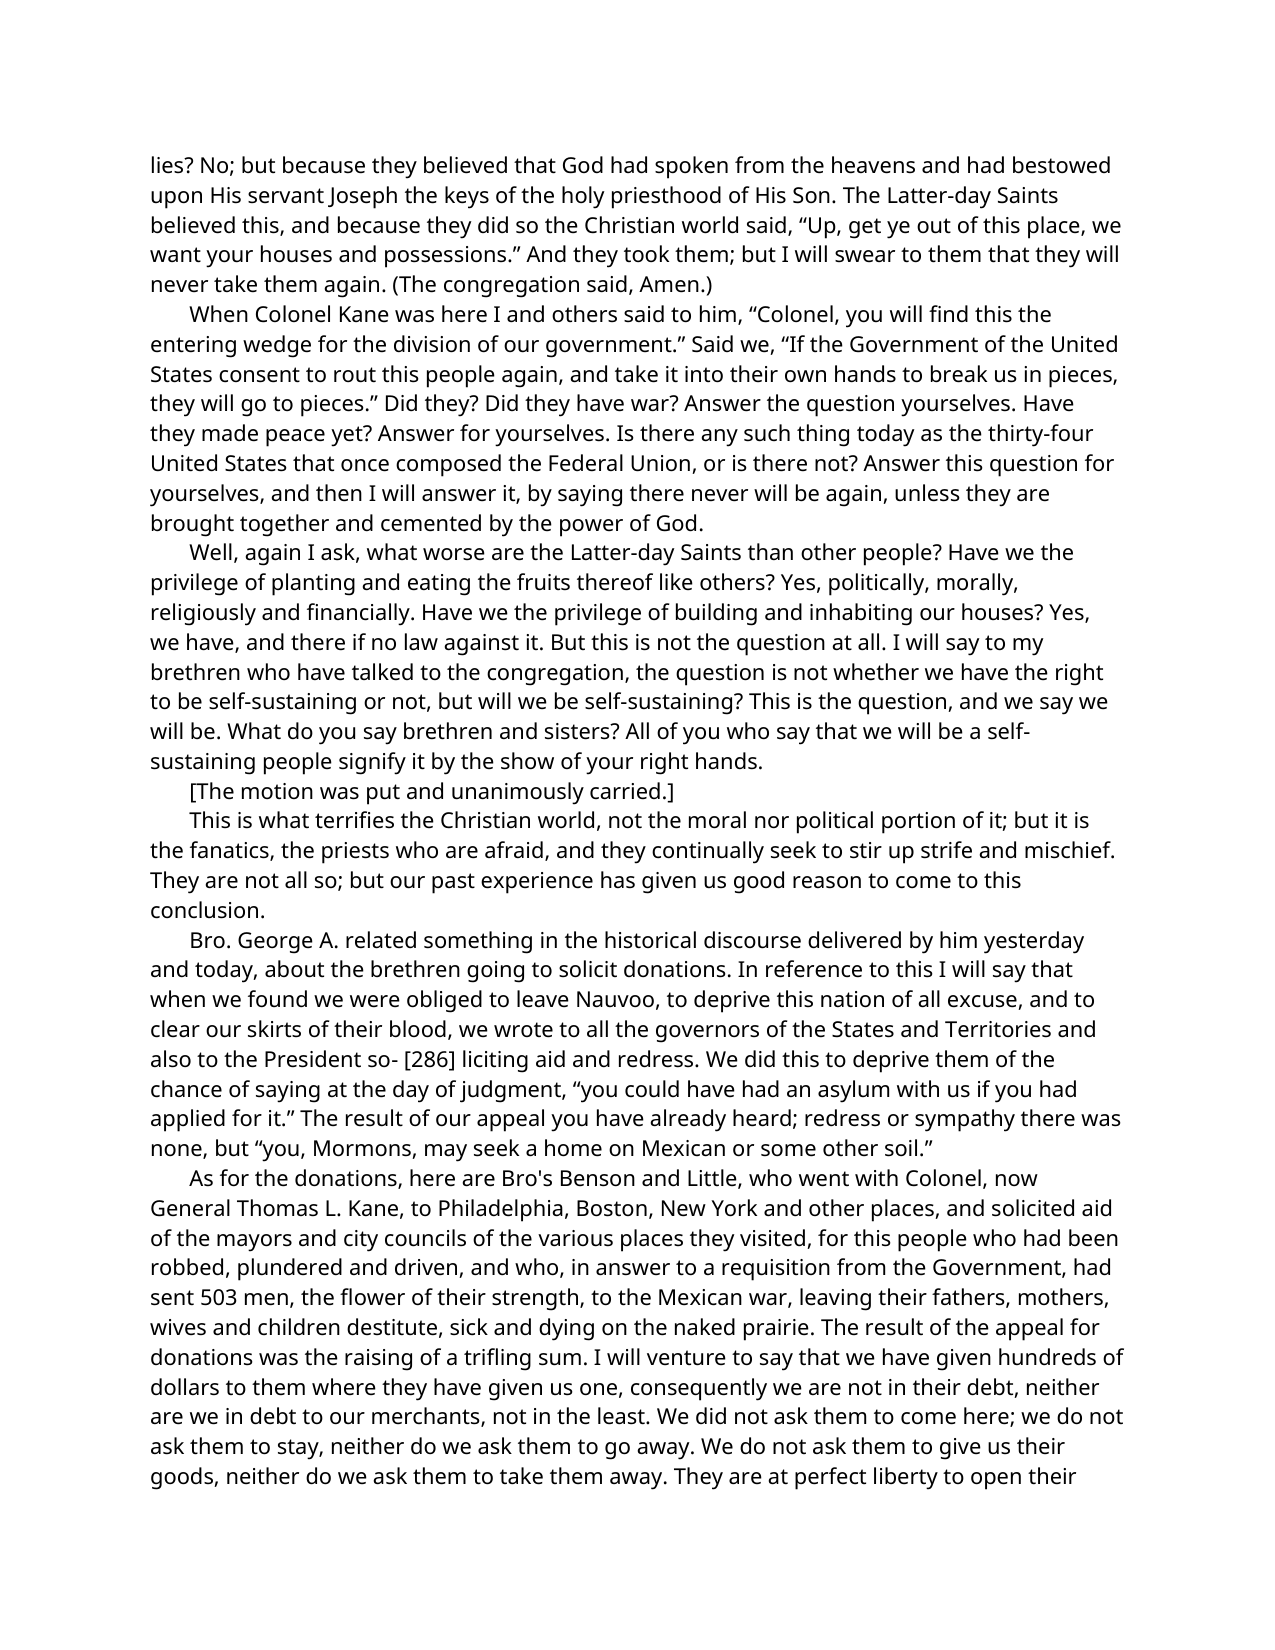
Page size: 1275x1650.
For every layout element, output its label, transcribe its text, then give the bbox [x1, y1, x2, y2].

text Bro. George A. related something in the historical discourse delivered by him yesterday and today, about the brethren going to solicit donations. In reference to this I will say that when we found we were obliged to leave Nauvoo, to deprive this nation of all excuse, and to clear our skirts of their blood, we wrote to all the governors of the States and Territories and also to the President so- [286] liciting aid and redress. We did this to deprive them of the chance of saying at the day of judgment, “you could have had an asylum with us if you had applied for it.” The result of our appeal you have already heard; redress or sympathy there was none, but “you, Mormons, may seek a home on Mexican or some other soil.” [150, 924, 1125, 1163]
text Well, again I ask, what worse are the Latter-day Saints than other people? Have we the privilege of planting and eating the fruits thereof like others? Yes, politically, morally, religiously and financially. Have we the privilege of building and inhabiting our houses? Yes, we have, and there if no law against it. But this is not the question at all. I will say to my brethren who have talked to the congregation, the question is not whether we have the right to be self-sustaining or not, but will we be self-sustaining? This is the question, and we say we will be. What do you say brethren and sisters? All of you who say that we will be a self-sustaining people signify it by the show of your right hands. [150, 537, 1125, 776]
text When Colonel Kane was here I and others said to him, “Colonel, you will find this the entering wedge for the division of our government.” Said we, “If the Government of the United States consent to rout this people again, and take it into their own hands to break us in pieces, they will go to pieces.” Did they? Did they have war? Answer the question yourselves. Have they made peace yet? Answer for yourselves. Is there any such thing today as the thirty-four United States that once composed the Federal Union, or is there not? Answer this question for yourselves, and then I will answer it, by saying there never will be again, unless they are brought together and cemented by the power of God. [150, 299, 1125, 537]
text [150, 150, 1125, 299]
text [The motion was put and unanimously carried.] [150, 776, 1125, 805]
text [150, 1163, 1125, 1491]
text This is what terrifies the Christian world, not the moral nor political portion of it; but it is the fanatics, the priests who are afraid, and they continually seek to stir up strife and mischief. They are not all so; but our past experience has given us good reason to come to this conclusion. [150, 805, 1125, 924]
